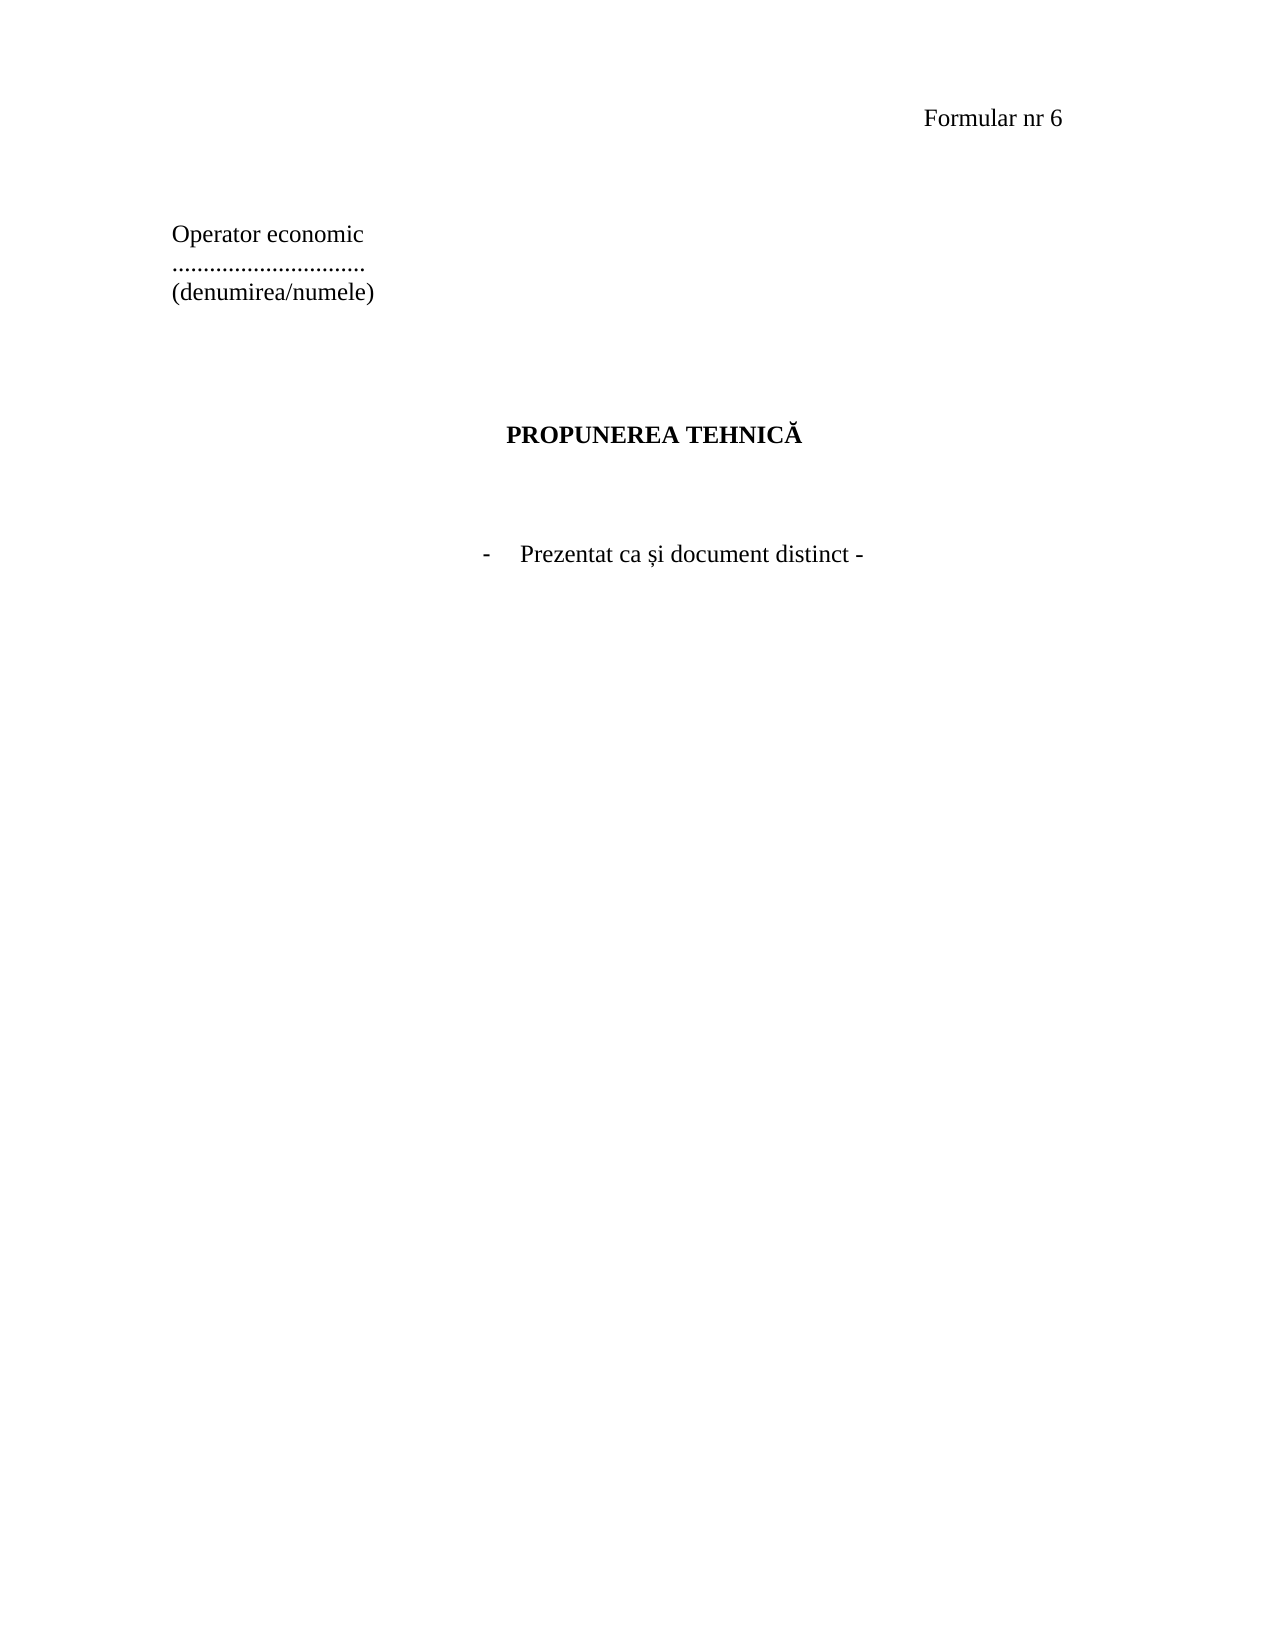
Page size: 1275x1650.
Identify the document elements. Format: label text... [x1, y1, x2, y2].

text PROPUNEREA TEHNICĂ [112, 421, 1196, 449]
text Operator economic [172, 191, 1096, 248]
text Formular nr 6 [172, 103, 1096, 131]
text (denumirea/numele) [172, 277, 1096, 306]
list Prezentat ca și document distinct - [150, 536, 1196, 570]
text ............................... [172, 248, 1096, 277]
